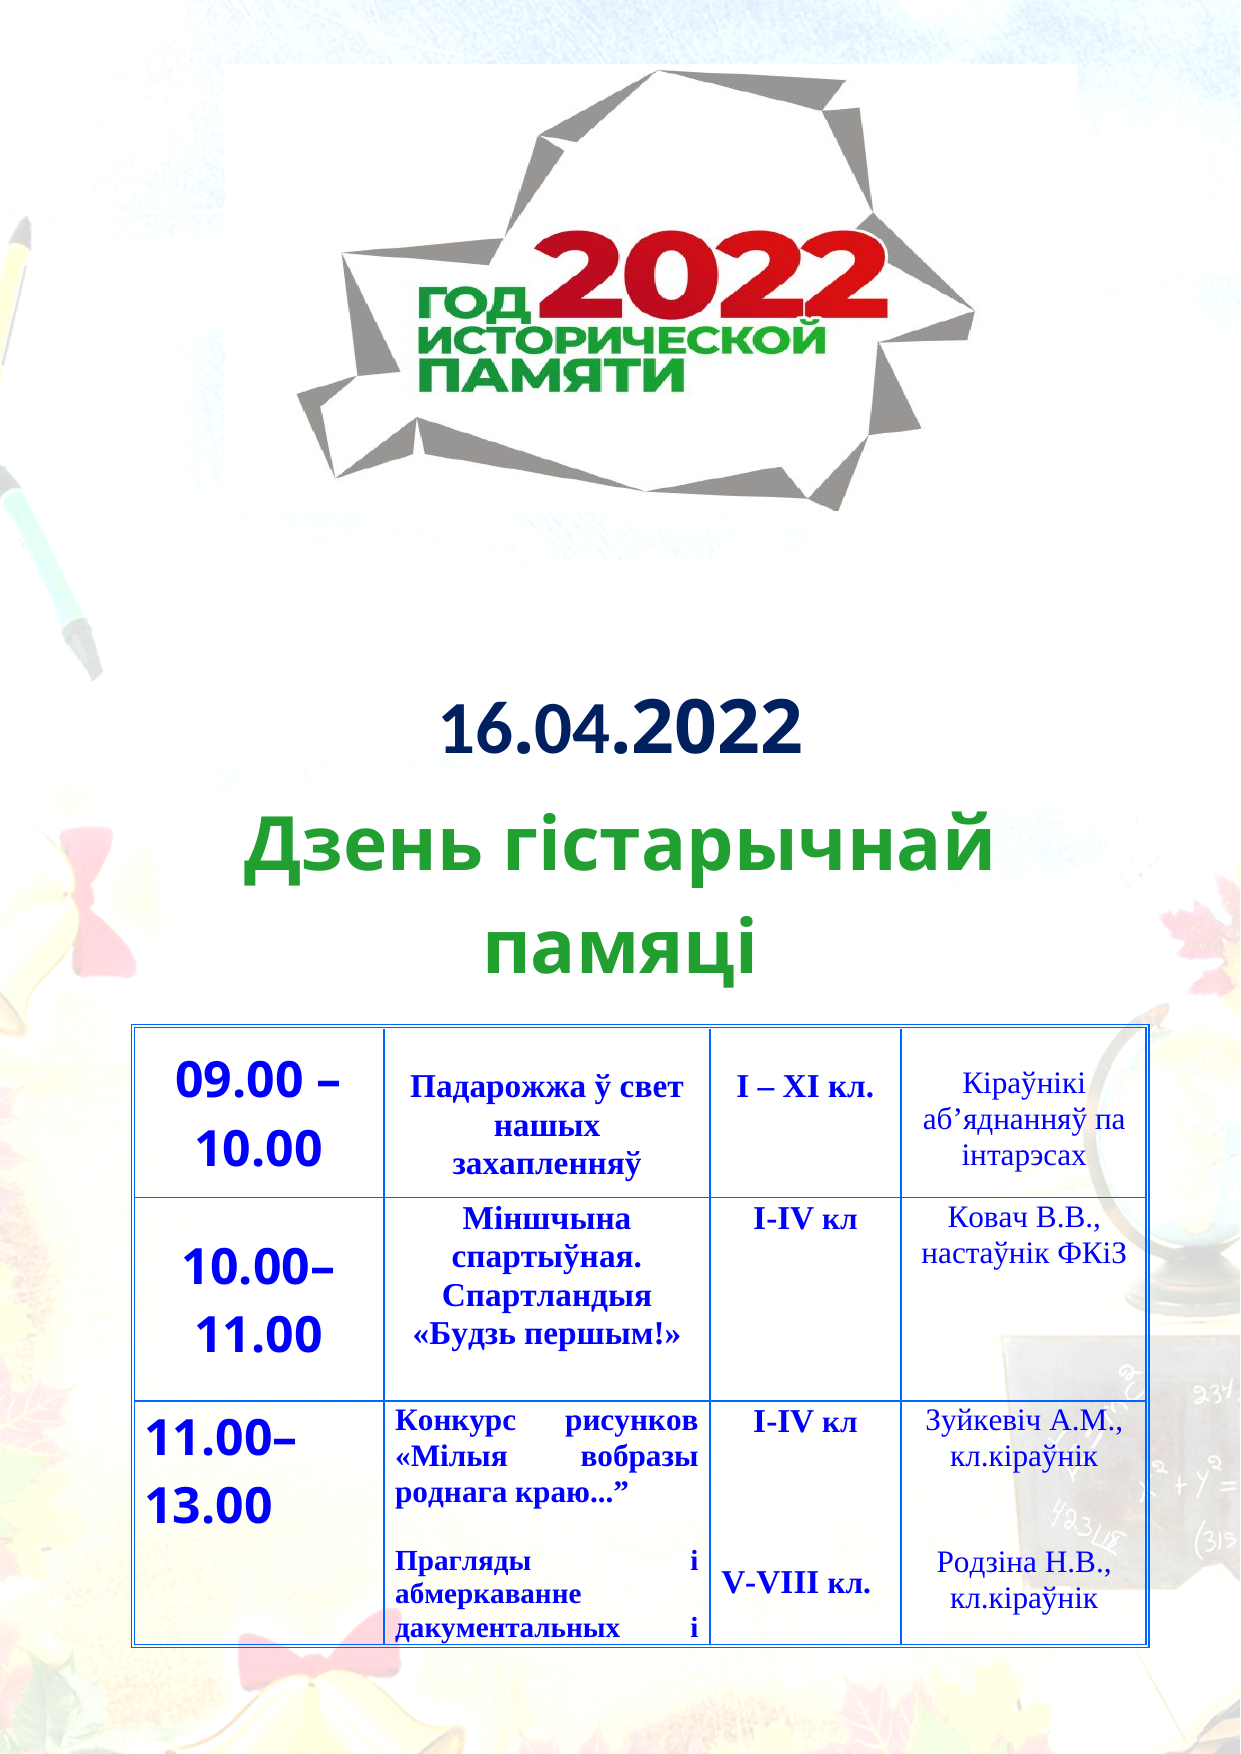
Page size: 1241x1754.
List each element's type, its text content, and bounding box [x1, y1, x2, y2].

table_cell Міншчына спартыўная. Спартландыя «Будзь першым!» [385, 1198, 709, 1400]
table_cell 11.00–13.00 [135, 1402, 383, 1644]
table_cell 10.00–11.00 [135, 1198, 383, 1400]
text 16.04.2022 [148, 673, 1093, 775]
table_header І – ХІ кл. [711, 1028, 901, 1197]
table_cell I-IV кл [711, 1198, 900, 1400]
table_cell Ковач В.В., настаўнік ФКіЗ [902, 1198, 1145, 1400]
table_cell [902, 1402, 1145, 1644]
picture [224, 64, 1078, 511]
table_header Падарожжа ў свет нашых захапленняў [385, 1028, 710, 1197]
text Дзень гістарычнай памяці [148, 791, 1093, 995]
table_header 09.00 – 10.00 [135, 1028, 384, 1197]
table_header Кіраўнікі аб’яднанняў па інтарэсах [902, 1028, 1145, 1197]
table_cell I-IV кл V-VIII кл. [711, 1402, 900, 1644]
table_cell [385, 1402, 709, 1644]
